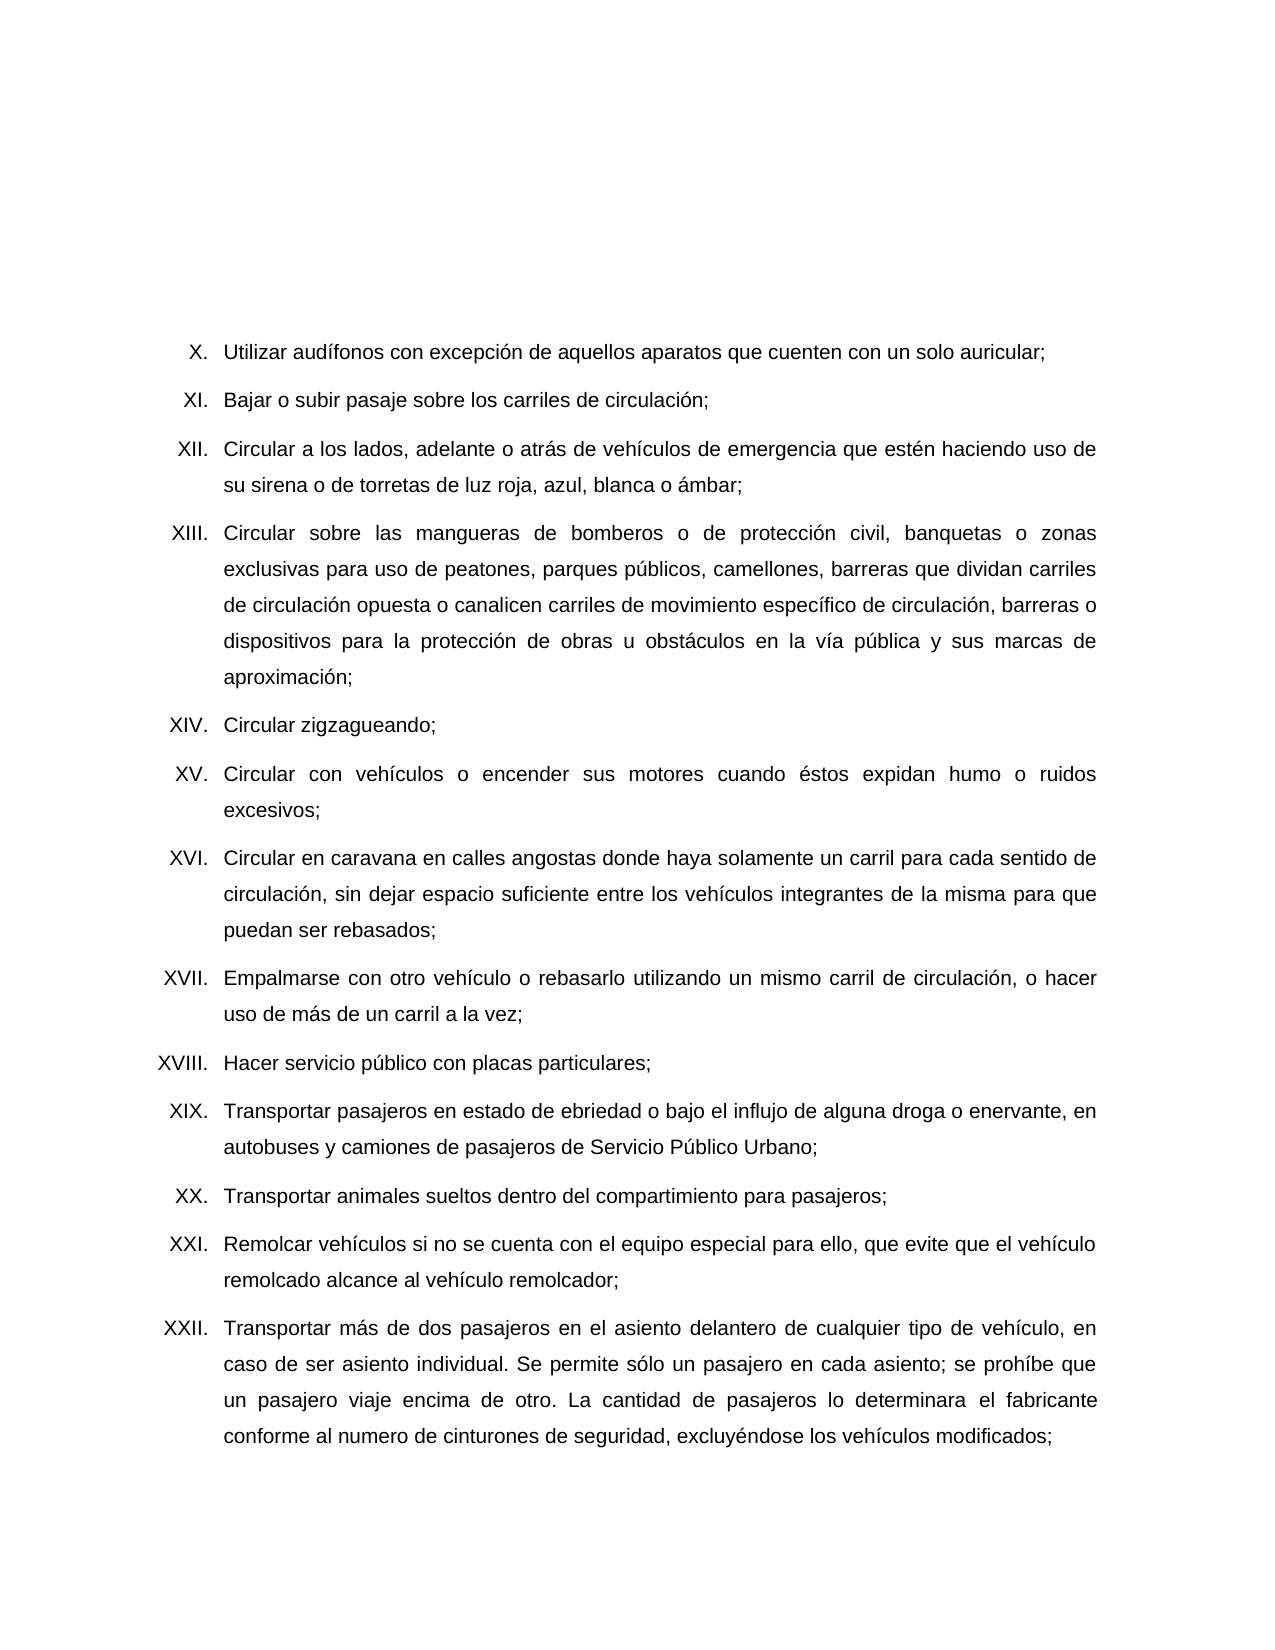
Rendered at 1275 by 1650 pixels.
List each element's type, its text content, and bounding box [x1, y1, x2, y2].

list Circular zigzagueando; [208, 713, 1098, 737]
list Remolcar vehículos si no se cuenta con el equipo especial para ello, que evite que el vehículo remolcado alcance al vehículo remolcador; [208, 1232, 1098, 1292]
list Transportar animales sueltos dentro del compartimiento para pasajeros; [208, 1183, 1098, 1207]
list Utilizar audífonos con excepción de aquellos aparatos que cuenten con un solo auricular; [208, 340, 1098, 364]
list Circular sobre las mangueras de bomberos o de protección civil, banquetas o zonas exclusivas para uso de peatones, parques públicos, camellones, barreras que dividan carriles de circulación opuesta o canalicen carriles de movimiento específico de circulación, barreras o dispositivos para la protección de obras u obstáculos en la vía pública y sus marcas de aproximación; [208, 521, 1098, 689]
list Hacer servicio público con placas particulares; [208, 1051, 1098, 1074]
list Circular a los lados, adelante o atrás de vehículos de emergencia que estén haciendo uso de su sirena o de torretas de luz roja, azul, blanca o ámbar; [208, 437, 1098, 496]
list Circular en caravana en calles angostas donde haya solamente un carril para cada sentido de circulación, sin dejar espacio suficiente entre los vehículos integrantes de la misma para que puedan ser rebasados; [208, 846, 1098, 942]
list Empalmarse con otro vehículo o rebasarlo utilizando un mismo carril de circulación, o hacer uso de más de un carril a la vez; [208, 966, 1098, 1026]
list Transportar más de dos pasajeros en el asiento delantero de cualquier tipo de vehículo, en caso de ser asiento individual. Se permite sólo un pasajero en cada asiento; se prohíbe que un pasajero viaje encima de otro. La cantidad de pasajeros lo determinara el fabricante conforme al numero de cinturones de seguridad, excluyéndose los vehículos modificados; [208, 1316, 1098, 1448]
list Bajar o subir pasaje sobre los carriles de circulación; [208, 388, 1098, 412]
list Transportar pasajeros en estado de ebriedad o bajo el influjo de alguna droga o enervante, en autobuses y camiones de pasajeros de Servicio Público Urbano; [208, 1099, 1098, 1159]
list Circular con vehículos o encender sus motores cuando éstos expidan humo o ruidos excesivos; [208, 762, 1098, 821]
